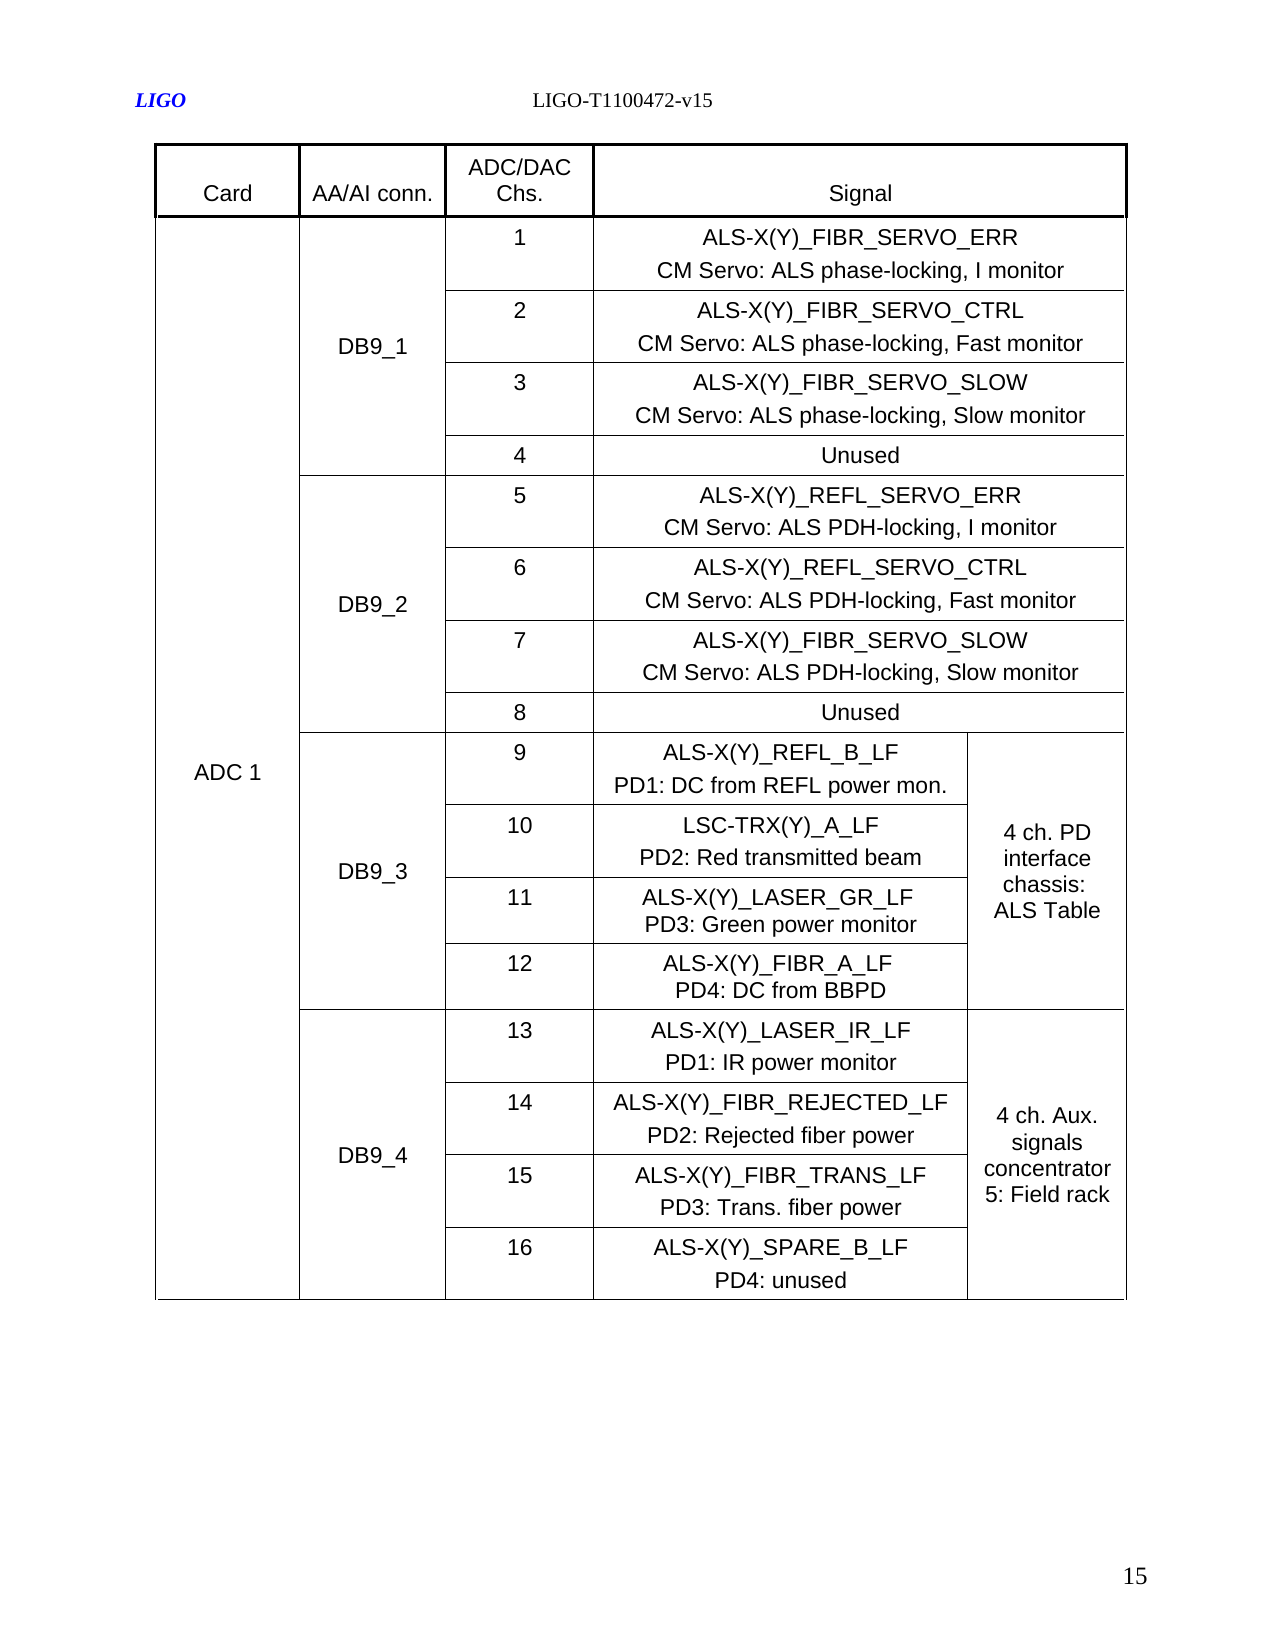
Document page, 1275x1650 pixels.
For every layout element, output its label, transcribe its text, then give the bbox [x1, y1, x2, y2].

table_cell 14 [446, 1083, 593, 1154]
table_cell DB9_2 [300, 476, 445, 732]
table_cell 6 [446, 548, 593, 619]
table_cell Unused [594, 435, 1126, 474]
table_cell 2 [446, 291, 593, 362]
table_header Signal [595, 146, 1125, 215]
table_cell ALS-X(Y)_REFL_SERVO_ERR CM Servo: ALS PDH-locking, I monitor [594, 475, 1126, 547]
table_cell DB9_3 [300, 733, 445, 1009]
table_cell ALS-X(Y)_LASER_GR_LF PD3: Green power monitor [594, 878, 967, 943]
table_cell ALS-X(Y)_FIBR_SERVO_ERR CM Servo: ALS phase-locking, I monitor [594, 215, 1126, 289]
table_cell 4 [446, 436, 593, 474]
table_cell 15 [446, 1155, 593, 1227]
table_cell ALS-X(Y)_FIBR_SERVO_SLOW CM Servo: ALS phase-locking, Slow monitor [594, 362, 1126, 434]
table_header Card [157, 146, 298, 215]
table_header ADC/DAC Chs. [447, 146, 592, 215]
table_cell 4 ch. PD interface chassis: ALS Table [968, 732, 1126, 1009]
table_cell 10 [446, 805, 593, 877]
table_cell ALS-X(Y)_FIBR_TRANS_LF PD3: Trans. fiber power [594, 1155, 967, 1227]
table_cell DB9_4 [300, 1010, 445, 1299]
table_cell 11 [446, 878, 593, 943]
table_cell 3 [446, 363, 593, 434]
table_header AA/AI conn. [301, 146, 444, 215]
table_cell ALS-X(Y)_FIBR_A_LF PD4: DC from BBPD [594, 944, 967, 1009]
table_cell DB9_1 [300, 218, 445, 474]
table_cell Unused [594, 692, 1126, 732]
table_cell ALS-X(Y)_REFL_SERVO_CTRL CM Servo: ALS PDH-locking, Fast monitor [594, 547, 1126, 619]
table_cell ALS-X(Y)_FIBR_SERVO_SLOW CM Servo: ALS PDH-locking, Slow monitor [594, 620, 1126, 692]
table_cell 12 [446, 944, 593, 1009]
table_cell 9 [446, 733, 593, 804]
table_cell ALS-X(Y)_FIBR_SERVO_CTRL CM Servo: ALS phase-locking, Fast monitor [594, 290, 1126, 362]
table_cell 4 ch. Aux. signals concentrator 5: Field rack [968, 1009, 1126, 1299]
table_cell ADC 1 [156, 215, 299, 1299]
table_cell ALS-X(Y)_SPARE_B_LF PD4: unused [594, 1228, 967, 1299]
table_cell ALS-X(Y)_FIBR_REJECTED_LF PD2: Rejected fiber power [594, 1083, 967, 1154]
table_cell 5 [446, 476, 593, 547]
table_cell ALS-X(Y)_LASER_IR_LF PD1: IR power monitor [594, 1010, 967, 1082]
table_cell 13 [446, 1010, 593, 1082]
table_cell LSC-TRX(Y)_A_LF PD2: Red transmitted beam [594, 805, 967, 877]
table_cell 7 [446, 621, 593, 692]
table_cell 8 [446, 693, 593, 732]
table_cell 16 [446, 1228, 593, 1299]
table_cell 1 [446, 218, 593, 289]
table_cell ALS-X(Y)_REFL_B_LF PD1: DC from REFL power mon. [594, 733, 967, 804]
